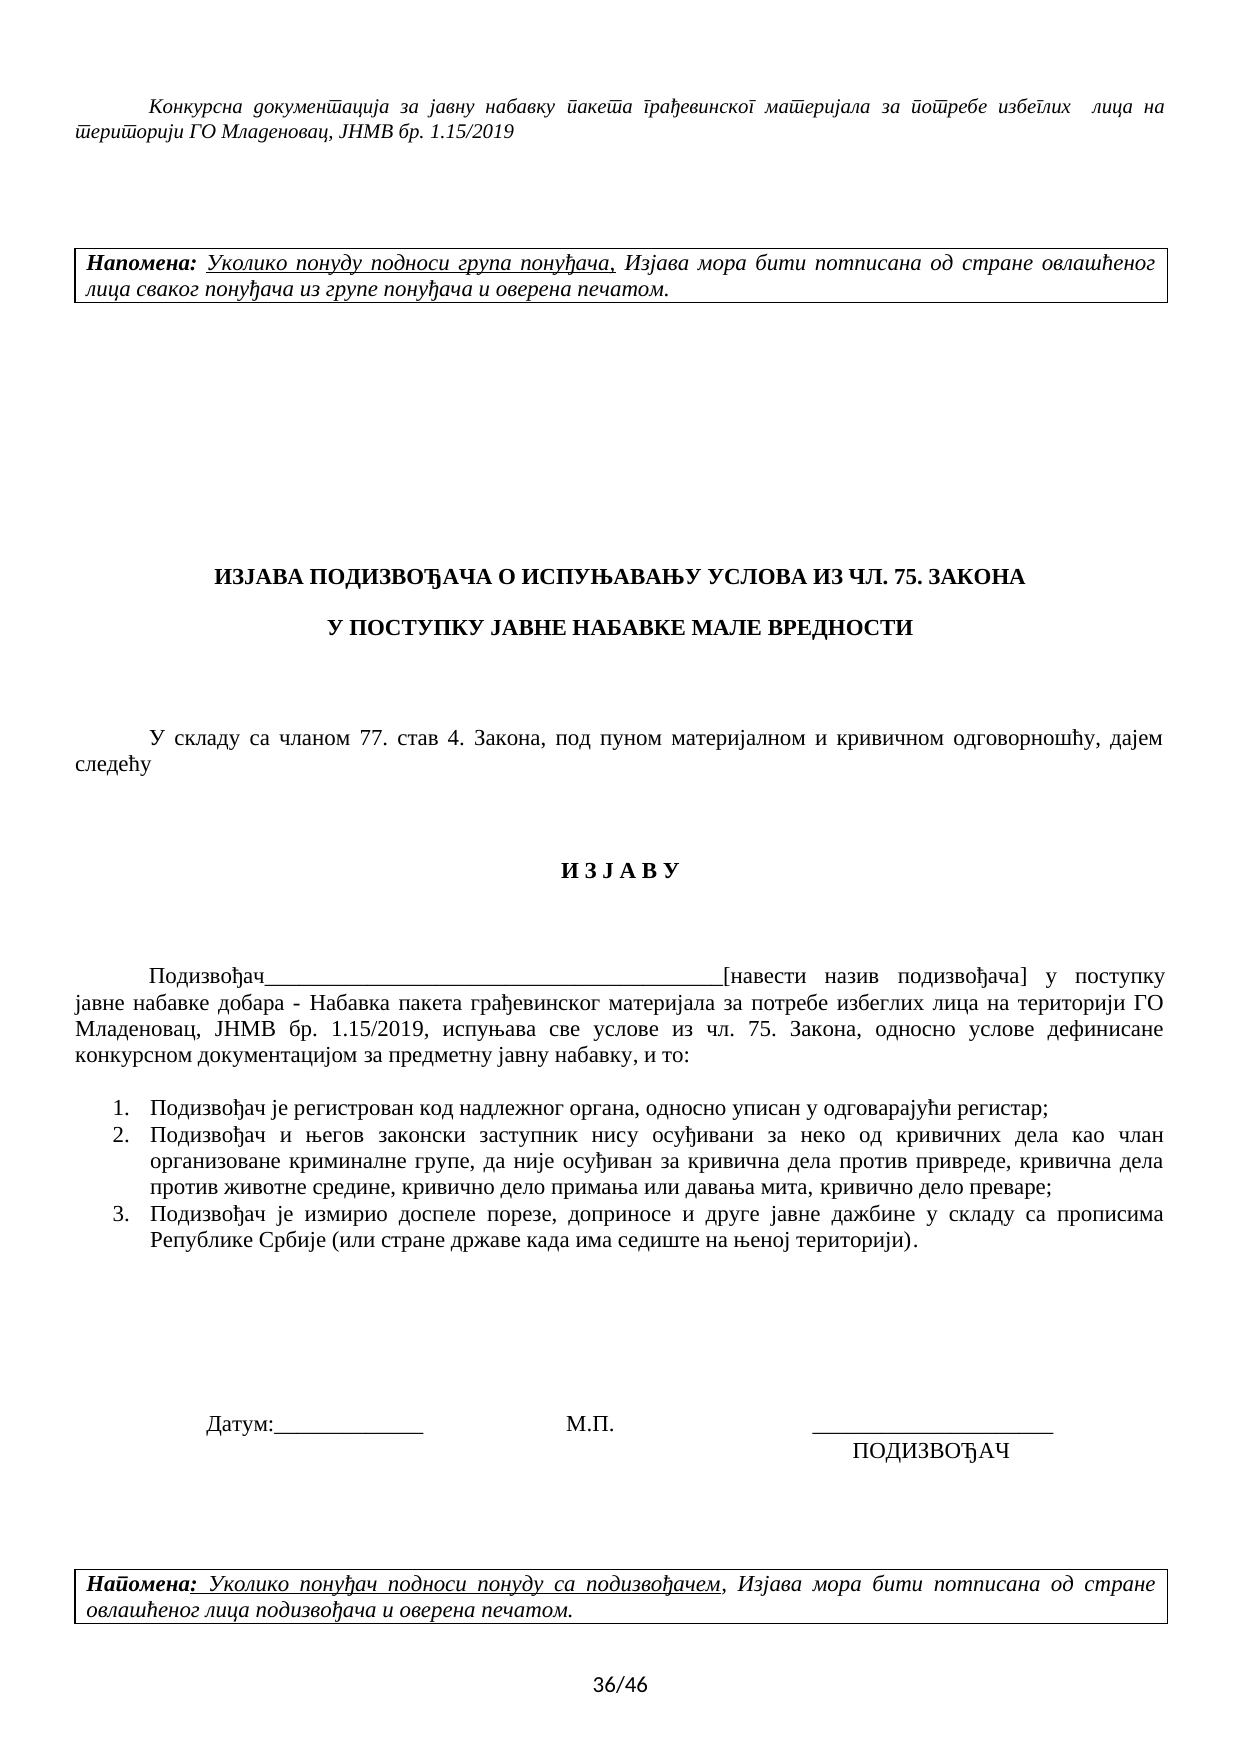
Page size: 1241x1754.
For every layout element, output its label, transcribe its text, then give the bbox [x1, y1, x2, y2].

text И З Ј А В У [75, 857, 1165, 883]
text Подизвођач________________________________________[навести назив подизвођача] у поступку јавне набавке добара - Набавка пакета грађевинског материјала за потребе избеглих лица на територији ГО Младеновац, ЈНМВ бр. 1.15/2019, испуњава све услове из чл. 75. Закона, односно услове дефинисане конкурсном документацијом за предметну јавну набавку, и то: [75, 962, 1165, 1068]
table_header Напомена: Уколико понуђач подноси понуду са подизвођачем, Изјава мора бити потписана од стране овлашћеног лица подизвођача и оверена печатом. [76, 1570, 1167, 1622]
text Датум:_____________ М.П. _____________________ [75, 1411, 1165, 1437]
table_header Напомена: Уколико понуду подноси група понуђача, Изјава мора бити потписана од стране овлашћеног лица сваког понуђача из групе понуђача и оверена печатом. [76, 249, 1167, 302]
list Подизвођач је регистрован код надлежног органа, односно уписан у одговарајући регистар; [112, 1094, 1165, 1121]
text У складу са чланом 77. став 4. Закона, под пуном материјалном и кривичном одговорношћу, дајем следећу [75, 724, 1165, 776]
list Подизвођач и његов законски заступник нису осуђивани за неко од кривичних дела као члан организоване криминалне групе, да није осуђиван за кривична дела против привреде, кривична дела против животне средине, кривично дело примања или давања мита, кривично дело преваре; [112, 1121, 1165, 1200]
text ПОДИЗВОЂАЧ [75, 1437, 1165, 1463]
list Подизвођач је измирио доспеле порезе, доприносе и друге јавне дажбине у складу са прописима Републике Србије (или стране државе када има седиште на њеној територији). [112, 1200, 1165, 1252]
subtitle У ПОСТУПКУ ЈАВНЕ НАБАВКЕ МАЛЕ ВРЕДНОСТИ [75, 614, 1165, 641]
subtitle ИЗЈАВА ПОДИЗВОЂАЧА О ИСПУЊАВАЊУ УСЛОВА ИЗ ЧЛ. 75. ЗАКОНА [75, 563, 1165, 590]
